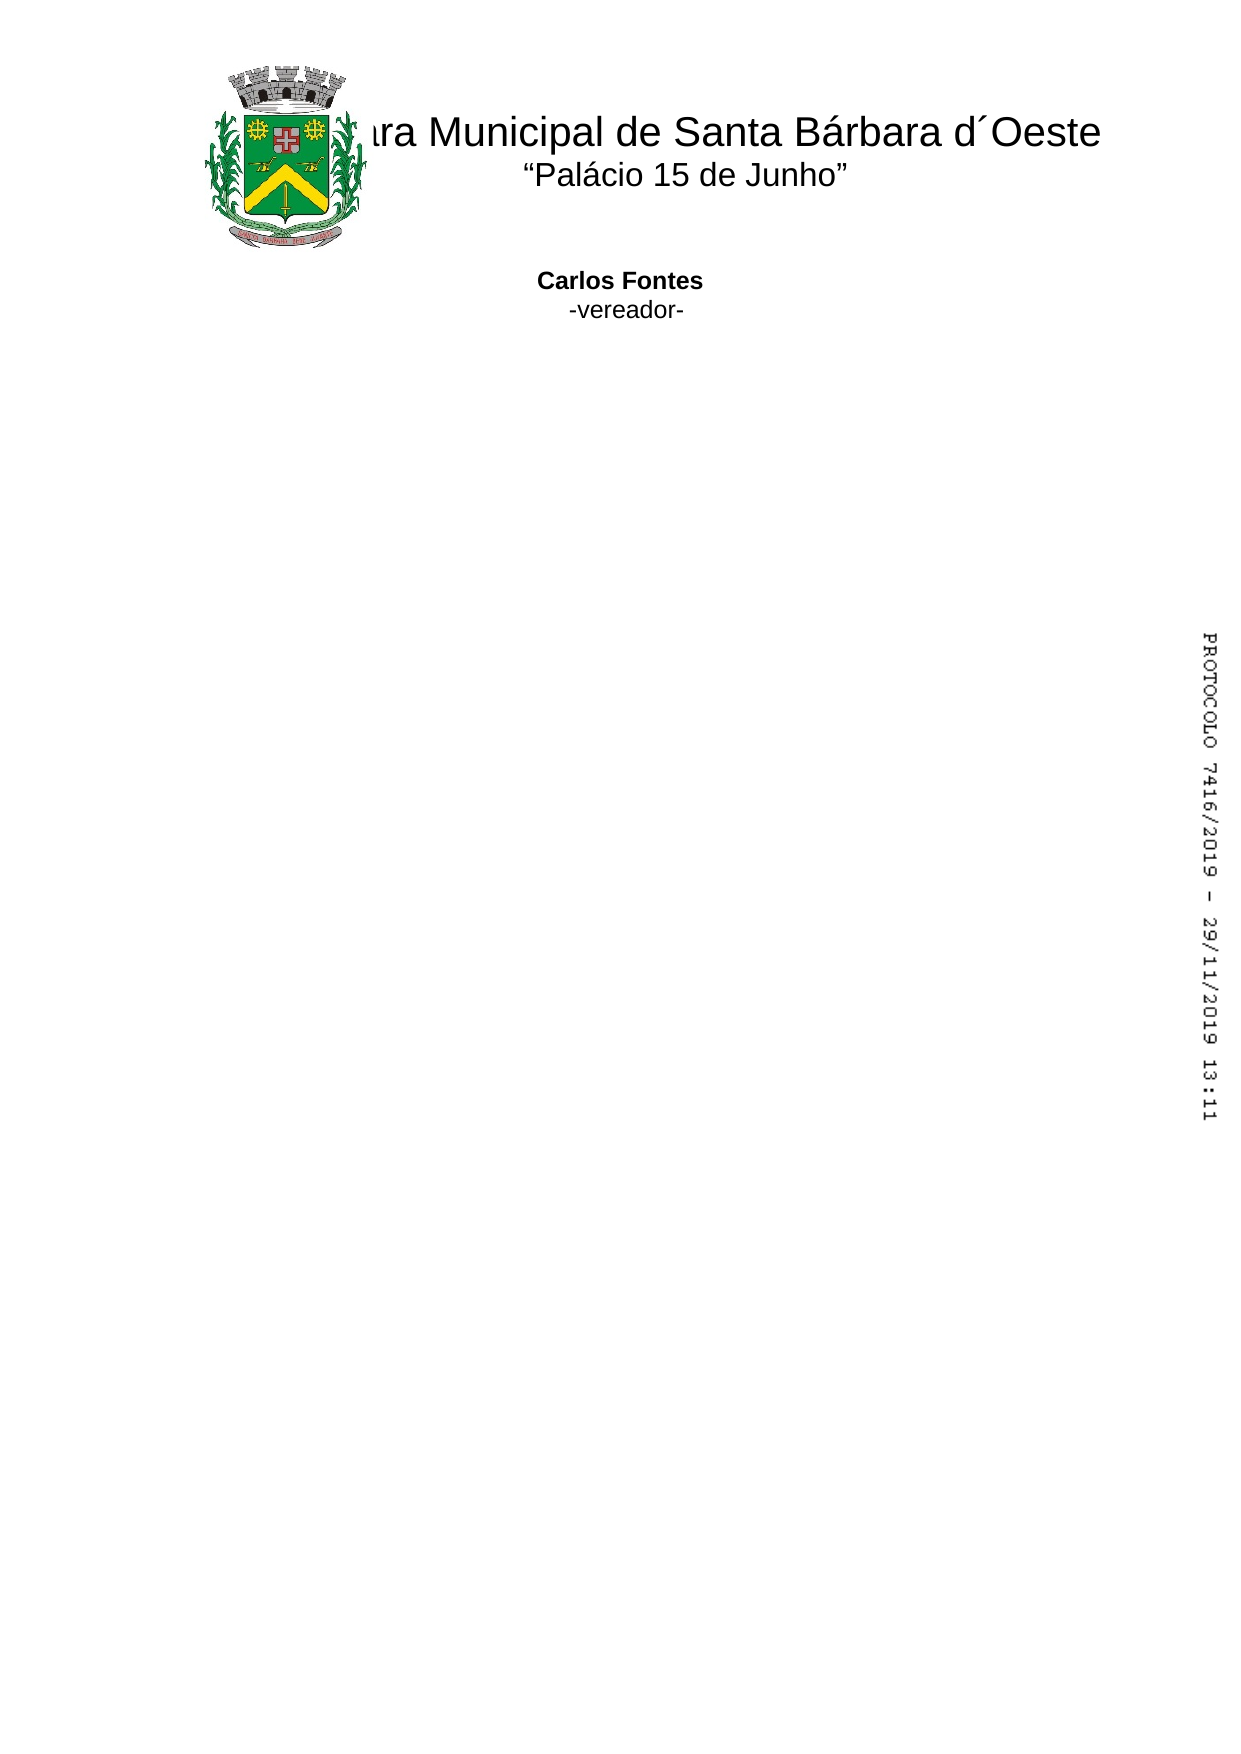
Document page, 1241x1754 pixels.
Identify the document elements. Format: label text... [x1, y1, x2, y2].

text -vereador- [177, 294, 1063, 323]
picture [204, 66, 374, 255]
text Carlos Fontes [177, 266, 1063, 294]
picture [1177, 629, 1241, 1125]
